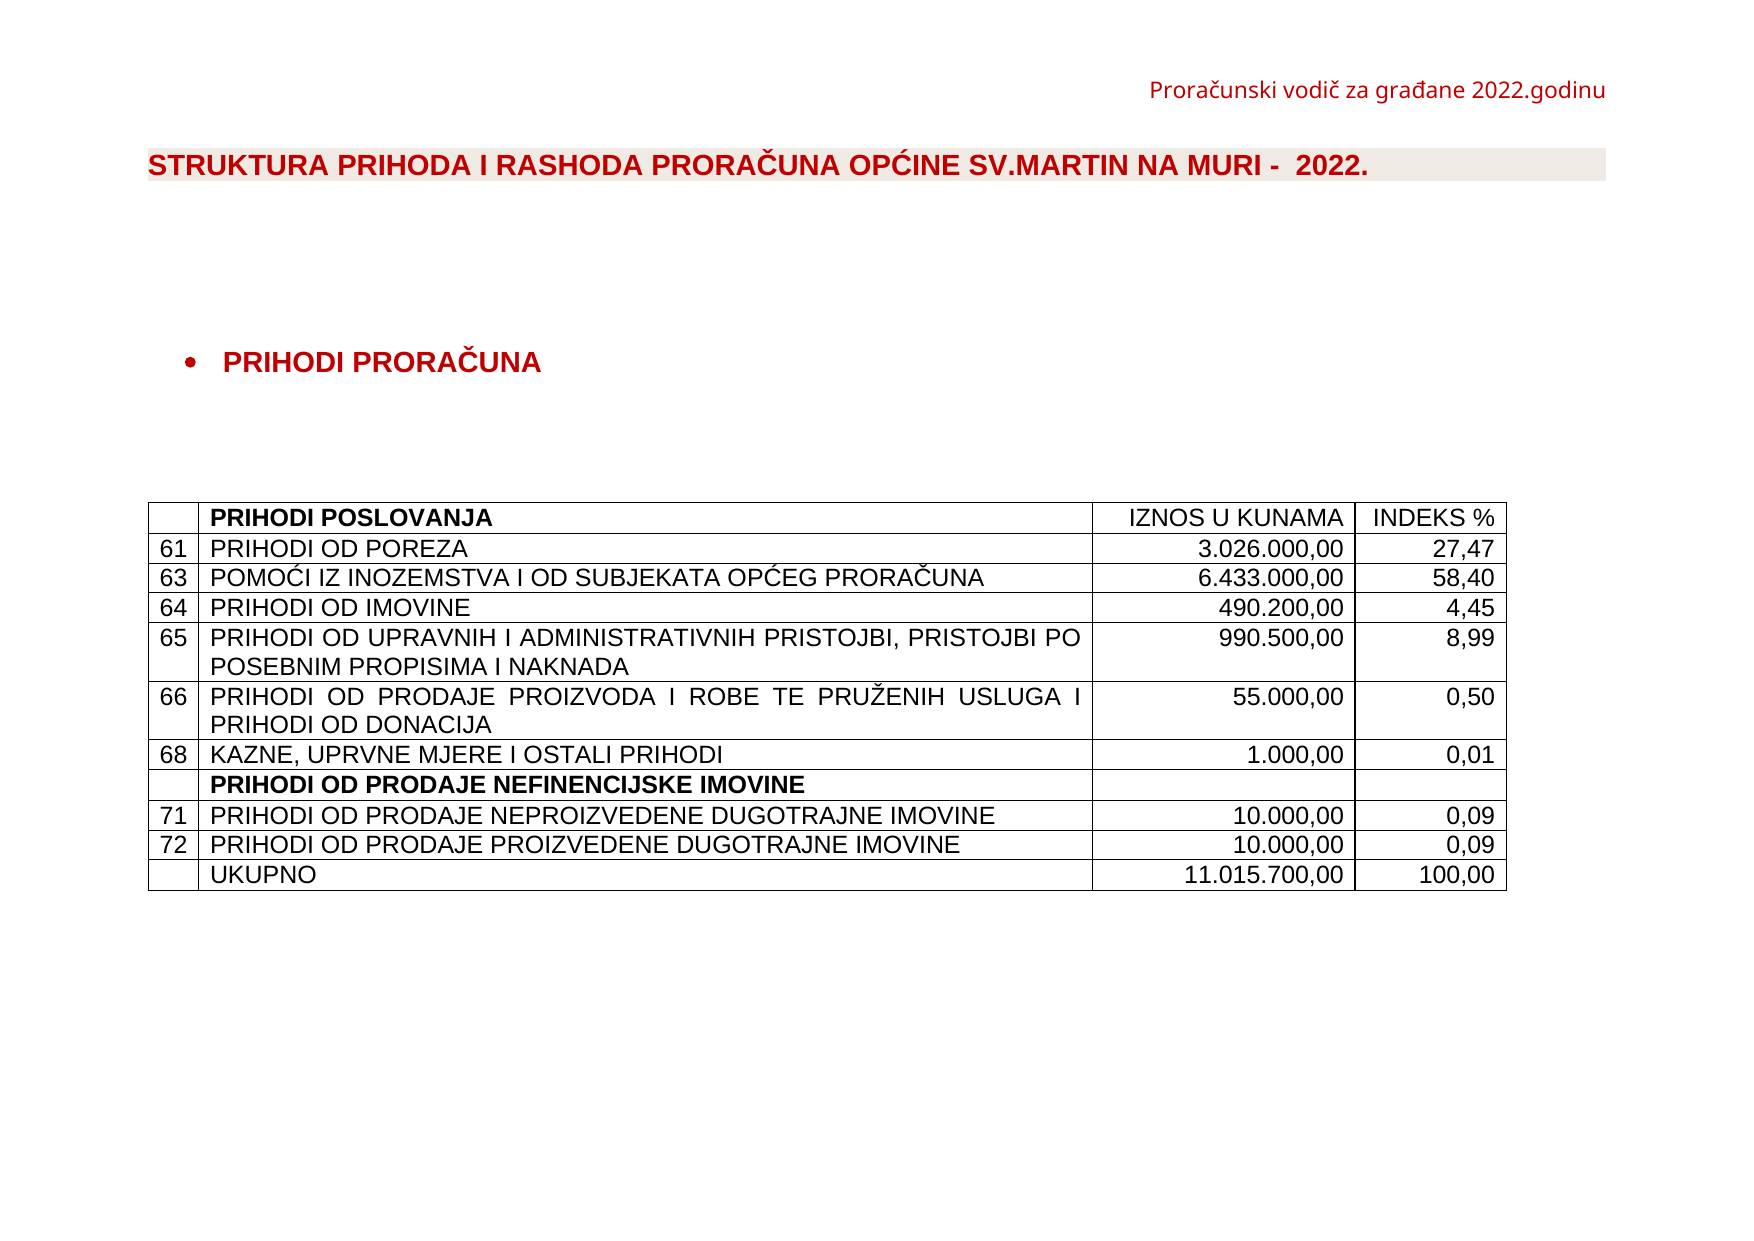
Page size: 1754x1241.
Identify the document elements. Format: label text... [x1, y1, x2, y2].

table_header PRIHODI POSLOVANJA [199, 503, 1092, 533]
text STRUKTURA PRIHODA I RASHODA PRORAČUNA OPĆINE SV.MARTIN NA MURI - 2022. [148, 148, 1606, 181]
table_cell 10.000,00 [1093, 831, 1354, 859]
list PRIHODI PRORAČUNA [185, 345, 1606, 379]
table_cell [1356, 770, 1506, 800]
table_cell PRIHODI OD POREZA [199, 534, 1092, 562]
table_cell 6.433.000,00 [1093, 564, 1354, 592]
table_cell 490.200,00 [1093, 593, 1354, 622]
table_cell 0,01 [1356, 740, 1506, 769]
table_cell 100,00 [1356, 860, 1506, 890]
table_cell 27,47 [1356, 534, 1506, 562]
table_cell 0,09 [1356, 831, 1506, 859]
table_cell KAZNE, UPRVNE MJERE I OSTALI PRIHODI [199, 740, 1092, 769]
table_cell UKUPNO [199, 860, 1092, 890]
table_cell 0,09 [1356, 801, 1506, 829]
table_cell POMOĆI IZ INOZEMSTVA I OD SUBJEKATA OPĆEG PRORAČUNA [199, 564, 1092, 592]
table_cell 64 [149, 593, 198, 622]
table_cell PRIHODI OD UPRAVNIH I ADMINISTRATIVNIH PRISTOJBI, PRISTOJBI PO POSEBNIM PROPISIMA I NAKNADA [199, 623, 1092, 681]
table_header IZNOS U KUNAMA [1093, 503, 1354, 533]
table_cell 58,40 [1356, 564, 1506, 592]
table_header [149, 503, 198, 533]
table_cell 10.000,00 [1093, 801, 1354, 829]
table_cell 66 [149, 682, 198, 739]
table_cell 990.500,00 [1093, 623, 1354, 681]
table_cell 1.000,00 [1093, 740, 1354, 769]
table_cell PRIHODI OD PRODAJE NEPROIZVEDENE DUGOTRAJNE IMOVINE [199, 801, 1092, 829]
table_cell PRIHODI OD PRODAJE PROIZVEDENE DUGOTRAJNE IMOVINE [199, 831, 1092, 859]
table_cell PRIHODI OD IMOVINE [199, 593, 1092, 622]
table_cell 72 [149, 831, 198, 859]
table_cell 71 [149, 801, 198, 829]
table_cell 63 [149, 564, 198, 592]
table_cell PRIHODI OD PRODAJE NEFINENCIJSKE IMOVINE [199, 770, 1092, 800]
table_cell 65 [149, 623, 198, 681]
table_cell 4,45 [1356, 593, 1506, 622]
table_cell 8,99 [1356, 623, 1506, 681]
table_cell [1093, 770, 1354, 800]
table_header INDEKS % [1356, 503, 1506, 533]
table_cell [149, 770, 198, 800]
table_cell 68 [149, 740, 198, 769]
table_cell PRIHODI OD PRODAJE PROIZVODA I ROBE TE PRUŽENIH USLUGA I PRIHODI OD DONACIJA [199, 682, 1092, 739]
table_cell 11.015.700,00 [1093, 860, 1354, 890]
table_cell 0,50 [1356, 682, 1506, 739]
table_cell 61 [149, 534, 198, 562]
table_cell [149, 860, 198, 890]
table_cell 55.000,00 [1093, 682, 1354, 739]
table_cell 3.026.000,00 [1093, 534, 1354, 562]
